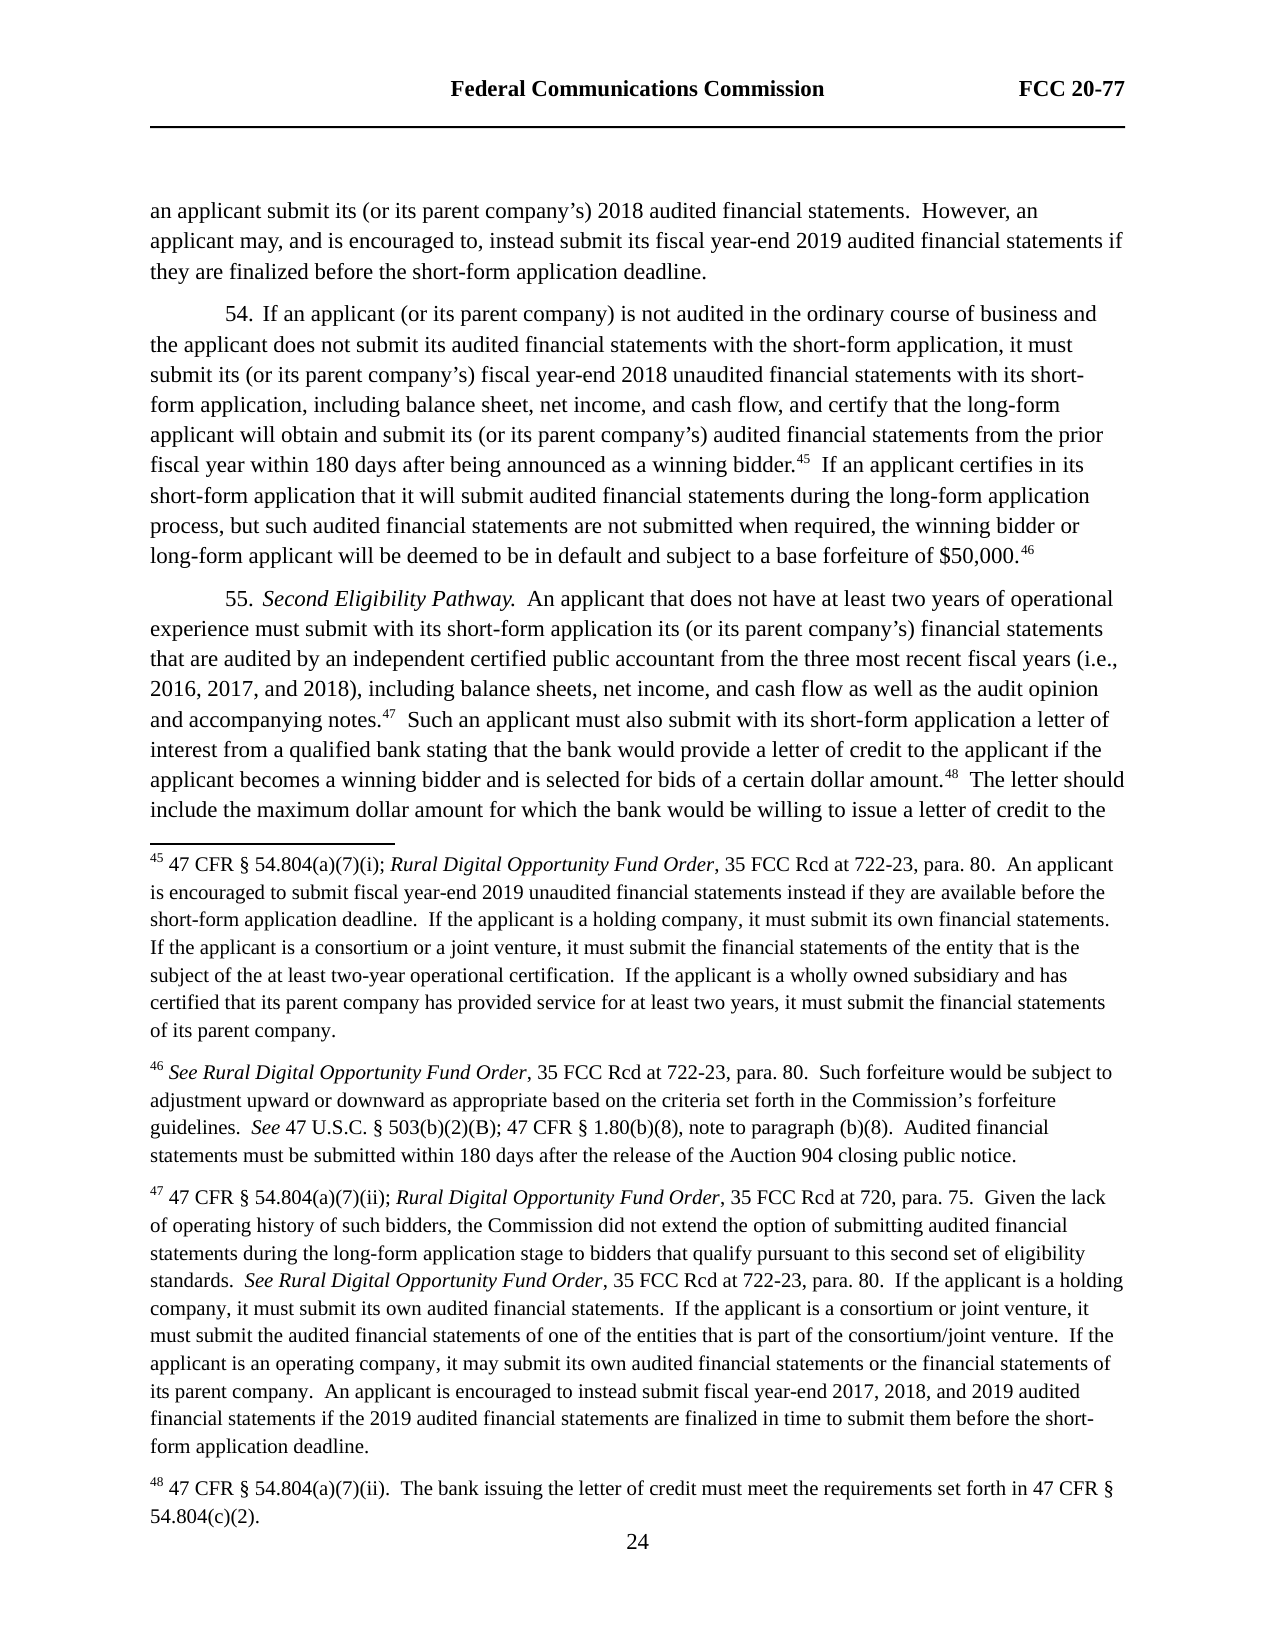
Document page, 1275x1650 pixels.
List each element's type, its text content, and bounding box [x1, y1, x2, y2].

text Second Eligibility Pathway. An applicant that does not have at least two years of operational experience must submit with its short-form application its (or its parent company’s) financial statements that are audited by an independent certified public accountant from the three most recent fiscal years (i.e., 2016, 2017, and 2018), including balance sheets, net income, and cash flow as well as the audit opinion and accompanying notes. Such an applicant must also submit with its short-form application a letter of interest from a qualified bank stating that the bank would provide a letter of credit to the applicant if the applicant becomes a winning bidder and is selected for bids of a certain dollar amount. The letter should include the maximum dollar amount for which the bank would be willing to issue a letter of credit to the applicant and a statement that the bank would be willing to issue a letter of credit that is substantially in the same form as set forth in the model letter of credit provided in Appendix C of the Rural Digital Opportunity Fund Order. [150, 585, 1125, 823]
text If an applicant meets the foregoing requirements and it (or its parent company) is audited in the ordinary course of business, the applicant must also submit its (or its parent company’s) financial statements from the prior fiscal year, including balance sheets, net income, and cash flow, along with an opinion letter from an independent certified public accountant and the accompanying notes. Because the short-form application filing window opens in the beginning of the third quarter of 2020, we require that an applicant submit its (or its parent company’s) 2018 audited financial statements. However, an applicant may, and is encouraged to, instead submit its fiscal year-end 2019 audited financial statements if they are finalized before the short-form application deadline. [150, 197, 1125, 284]
text If an applicant (or its parent company) is not audited in the ordinary course of business and the applicant does not submit its audited financial statements with the short-form application, it must submit its (or its parent company’s) fiscal year-end 2018 unaudited financial statements with its short-form application, including balance sheet, net income, and cash flow, and certify that the long-form applicant will obtain and submit its (or its parent company’s) audited financial statements from the prior fiscal year within 180 days after being announced as a winning bidder. If an applicant certifies in its short-form application that it will submit audited financial statements during the long-form application process, but such audited financial statements are not submitted when required, the winning bidder or long-form applicant will be deemed to be in default and subject to a base forfeiture of $50,000. [150, 300, 1125, 568]
